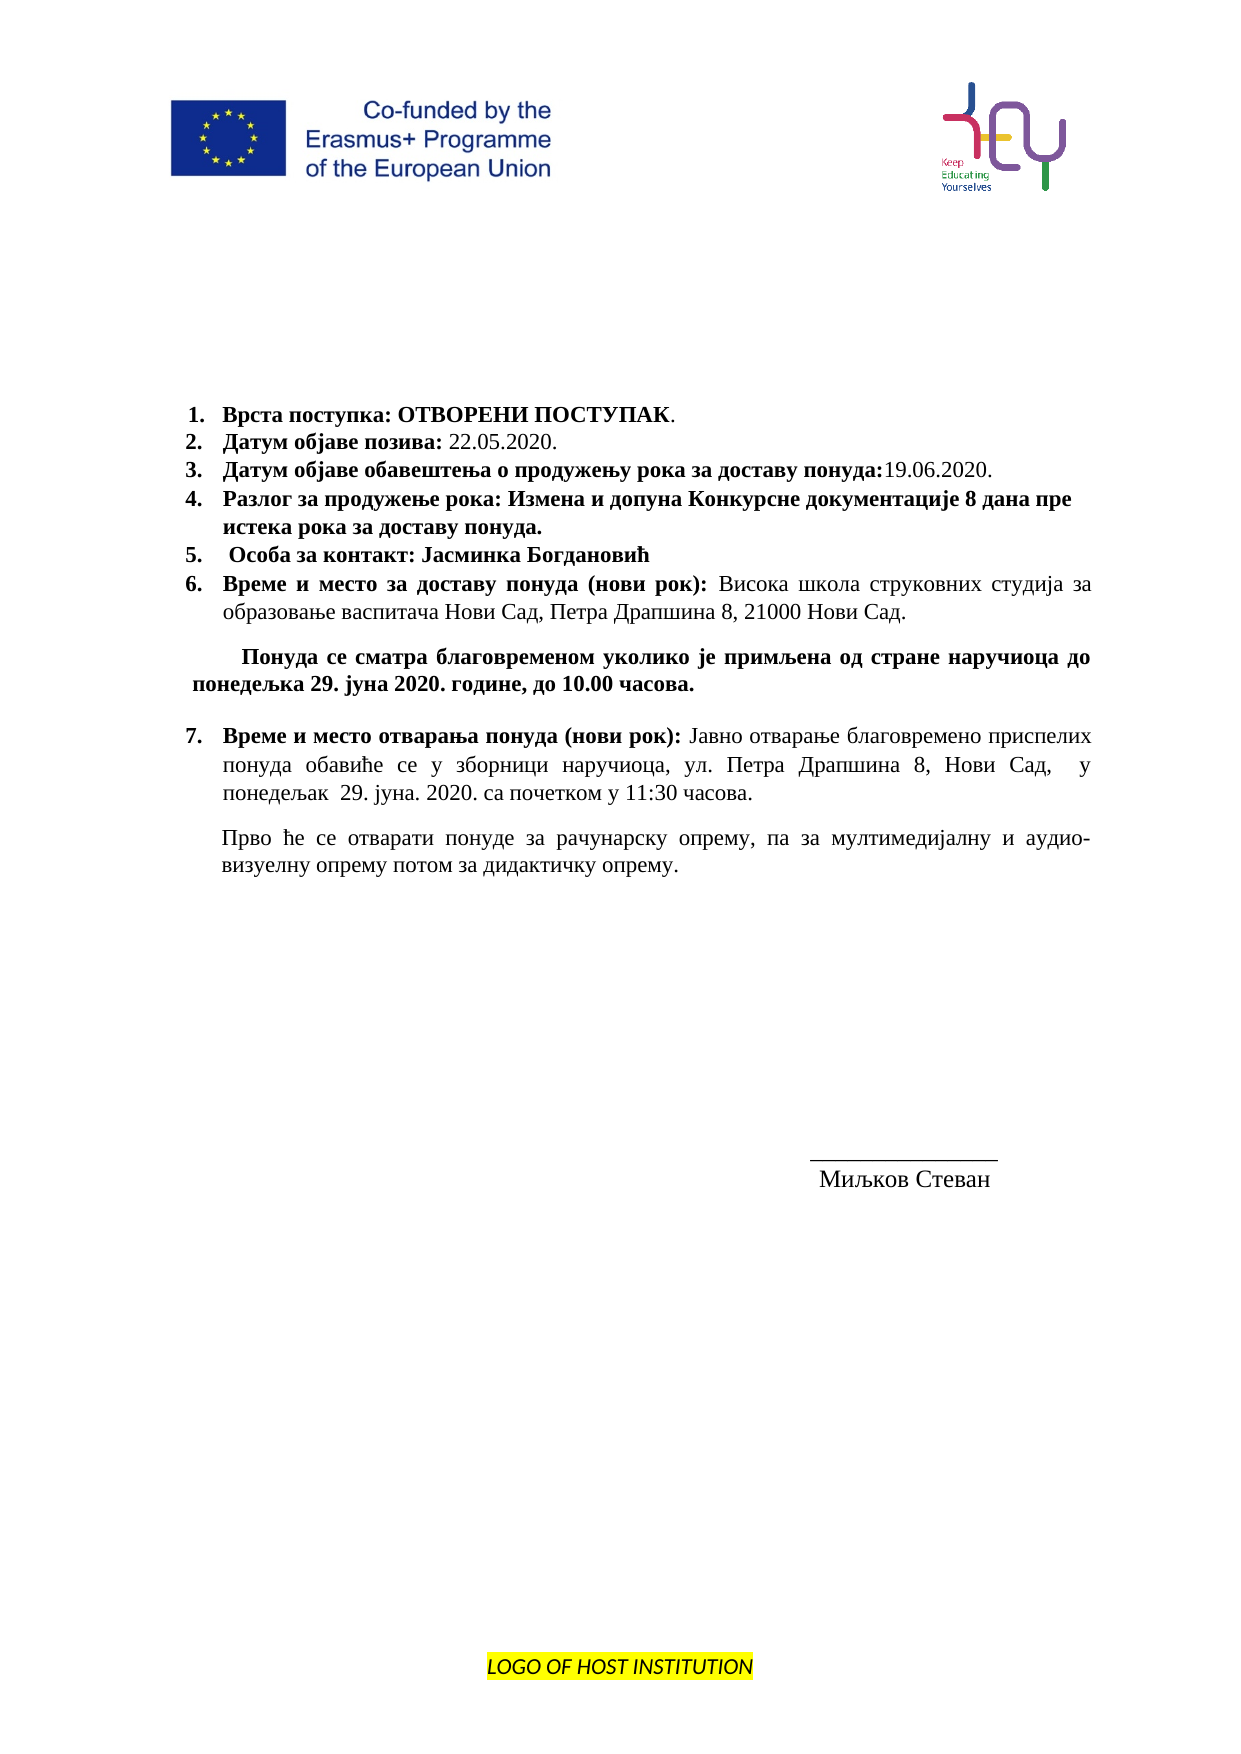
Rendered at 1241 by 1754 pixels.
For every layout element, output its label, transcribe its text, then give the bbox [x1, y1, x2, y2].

list Време и место отварања понуда (нови рок): Јавно отварање благовремено приспелих понуда обавиће се у зборници наручиоца, ул. Петра Драпшина 8, Нови Сад, у понедељак 29. јуна. 2020. са почетком у 11:30 часова. [185, 722, 1093, 806]
text Понуда се сматра благовременом уколико је примљена од стране наручиоца до понедељка 29. јуна 2020. године, до 10.00 часова. [192, 643, 1093, 696]
list Датум објаве позива: 22.05.2020. [185, 428, 1093, 454]
text _______________ [148, 1136, 1093, 1164]
picture [147, 78, 570, 198]
list Датум објаве обавештења о продужењу рока за доставу понуда:19.06.2020. [185, 456, 1093, 482]
picture [914, 45, 1093, 224]
list Разлог за продужење рока: Измена и допуна Конкурсне документације 8 дана пре истека рока за доставу понуда. [185, 484, 1093, 539]
text 1. Врста поступка: ОТВОРЕНИ ПОСТУПАК. [148, 401, 1093, 428]
text Миљков Стеван [148, 1164, 1093, 1193]
list Особа за контакт: Јасминка Богдановић [185, 541, 1093, 568]
text Прво ће се отварати понуде за рачунарску опрему, па за мултимедијалну и аудио-визуелну опрему потом за дидактичку опрему. [221, 824, 1093, 877]
list Време и место за доставу понуда (нови рок): Висока школа струковних студија за образовање васпитача Нови Сад, Петра Драпшина 8, 21000 Нови Сад. [185, 570, 1093, 625]
